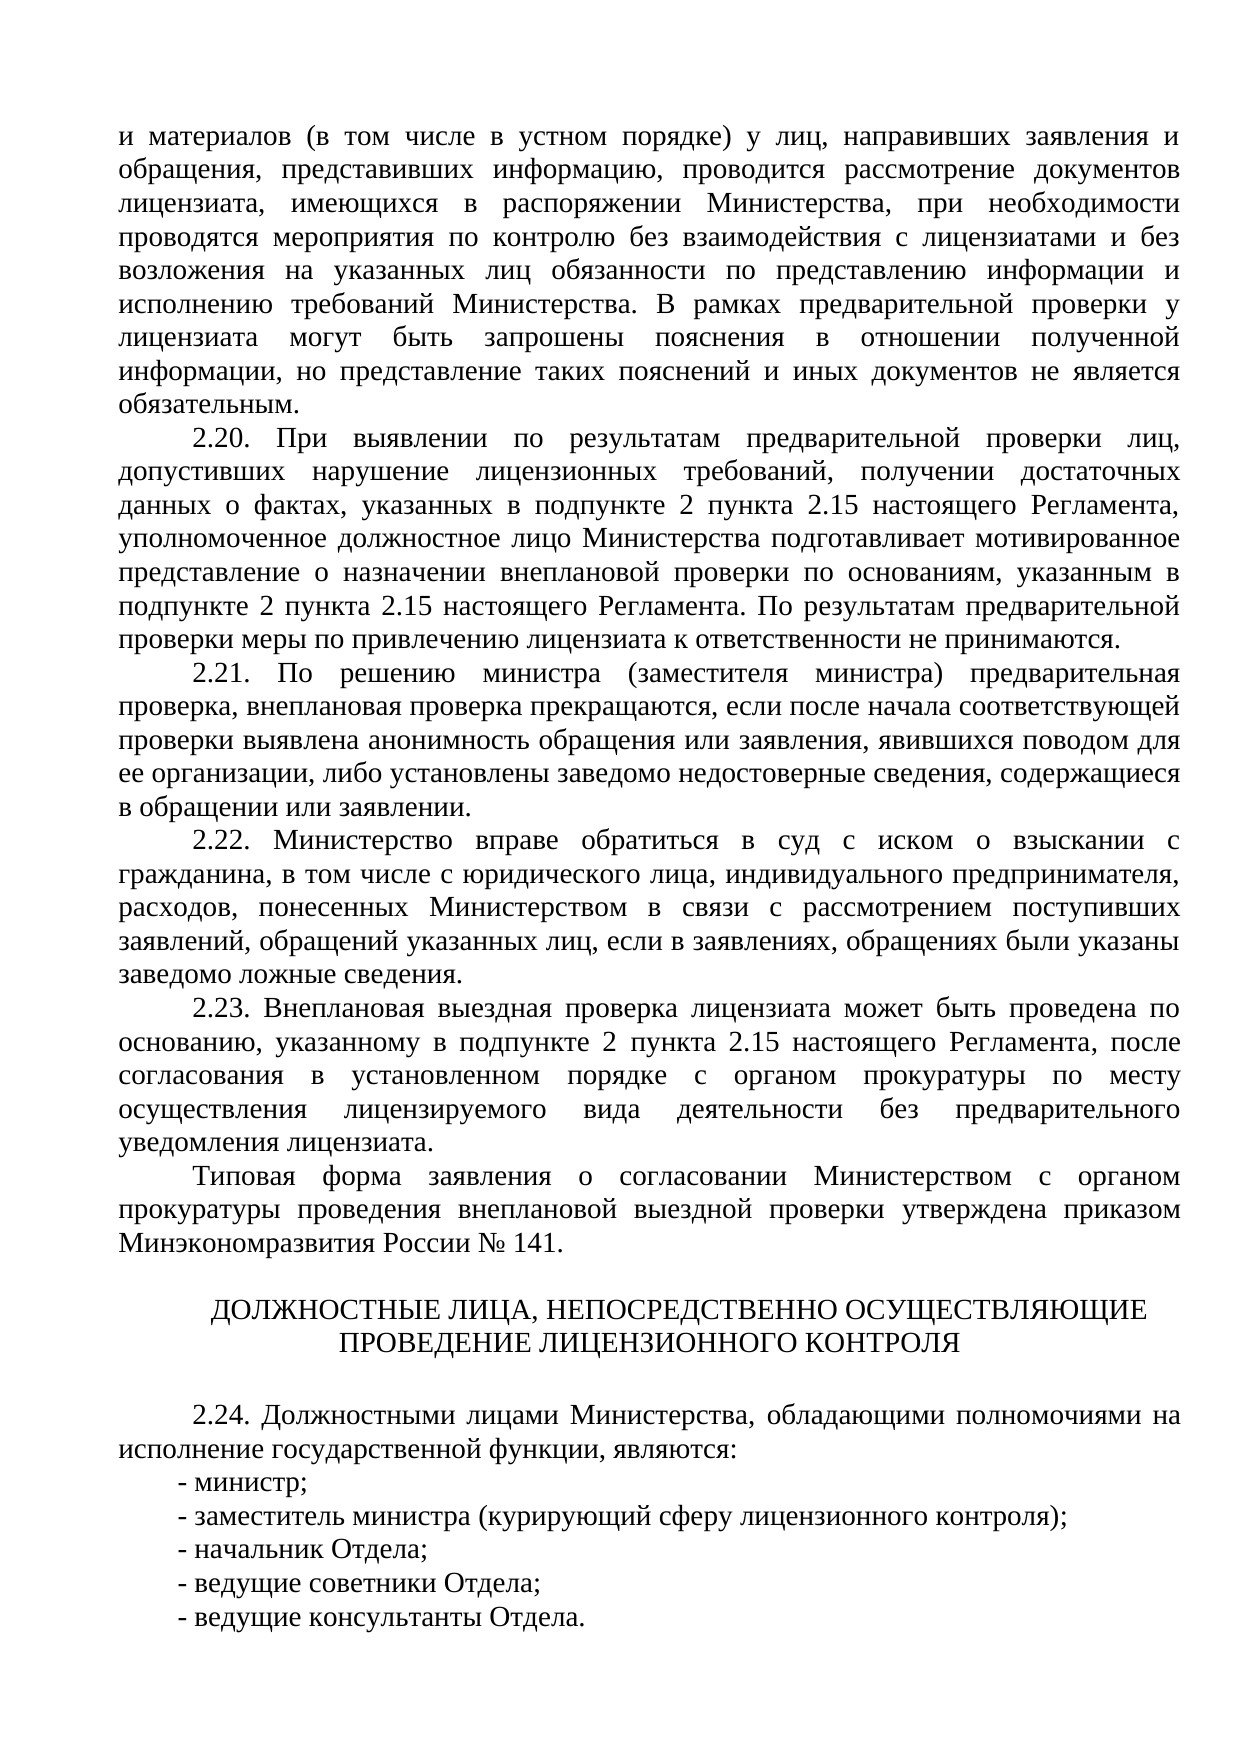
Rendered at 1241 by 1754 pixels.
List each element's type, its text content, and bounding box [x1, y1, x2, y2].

text 2.23. Внеплановая выездная проверка лицензиата может быть проведена по основанию, указанному в подпункте 2 пункта 2.15 настоящего Регламента, после согласования в установленном порядке с органом прокуратуры по месту осуществления лицензируемого вида деятельности без предварительного уведомления лицензиата. [118, 990, 1181, 1158]
text - начальник Отдела; [118, 1532, 1181, 1565]
text Типовая форма заявления о согласовании Министерством с органом прокуратуры проведения внеплановой выездной проверки утверждена приказом Минэкономразвития России № 141. [118, 1158, 1181, 1258]
text ДОЛЖНОСТНЫЕ ЛИЦА, НЕПОСРЕДСТВЕННО ОСУЩЕСТВЛЯЮЩИЕ ПРОВЕДЕНИЕ ЛИЦЕНЗИОННОГО КОНТРОЛЯ [118, 1292, 1181, 1359]
text - ведущие советники Отдела; [118, 1565, 1181, 1599]
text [118, 118, 1181, 420]
text 2.20. При выявлении по результатам предварительной проверки лиц, допустивших нарушение лицензионных требований, получении достаточных данных о фактах, указанных в подпункте 2 пункта 2.15 настоящего Регламента, уполномоченное должностное лицо Министерства подготавливает мотивированное представление о назначении внеплановой проверки по основаниям, указанным в подпункте 2 пункта 2.15 настоящего Регламента. По результатам предварительной проверки меры по привлечению лицензиата к ответственности не принимаются. [118, 420, 1181, 655]
text 2.22. Министерство вправе обратиться в суд с иском о взыскании с гражданина, в том числе с юридического лица, индивидуального предпринимателя, расходов, понесенных Министерством в связи с рассмотрением поступивших заявлений, обращений указанных лиц, если в заявлениях, обращениях были указаны заведомо ложные сведения. [118, 822, 1181, 990]
text - заместитель министра (курирующий сферу лицензионного контроля); [118, 1498, 1181, 1532]
text - министр; [118, 1464, 1181, 1498]
text 2.21. По решению министра (заместителя министра) предварительная проверка, внеплановая проверка прекращаются, если после начала соответствующей проверки выявлена анонимность обращения или заявления, явившихся поводом для ее организации, либо установлены заведомо недостоверные сведения, содержащиеся в обращении или заявлении. [118, 655, 1181, 822]
text 2.24. Должностными лицами Министерства, обладающими полномочиями на исполнение государственной функции, являются: [118, 1397, 1181, 1464]
text - ведущие консультанты Отдела. [118, 1599, 1181, 1632]
